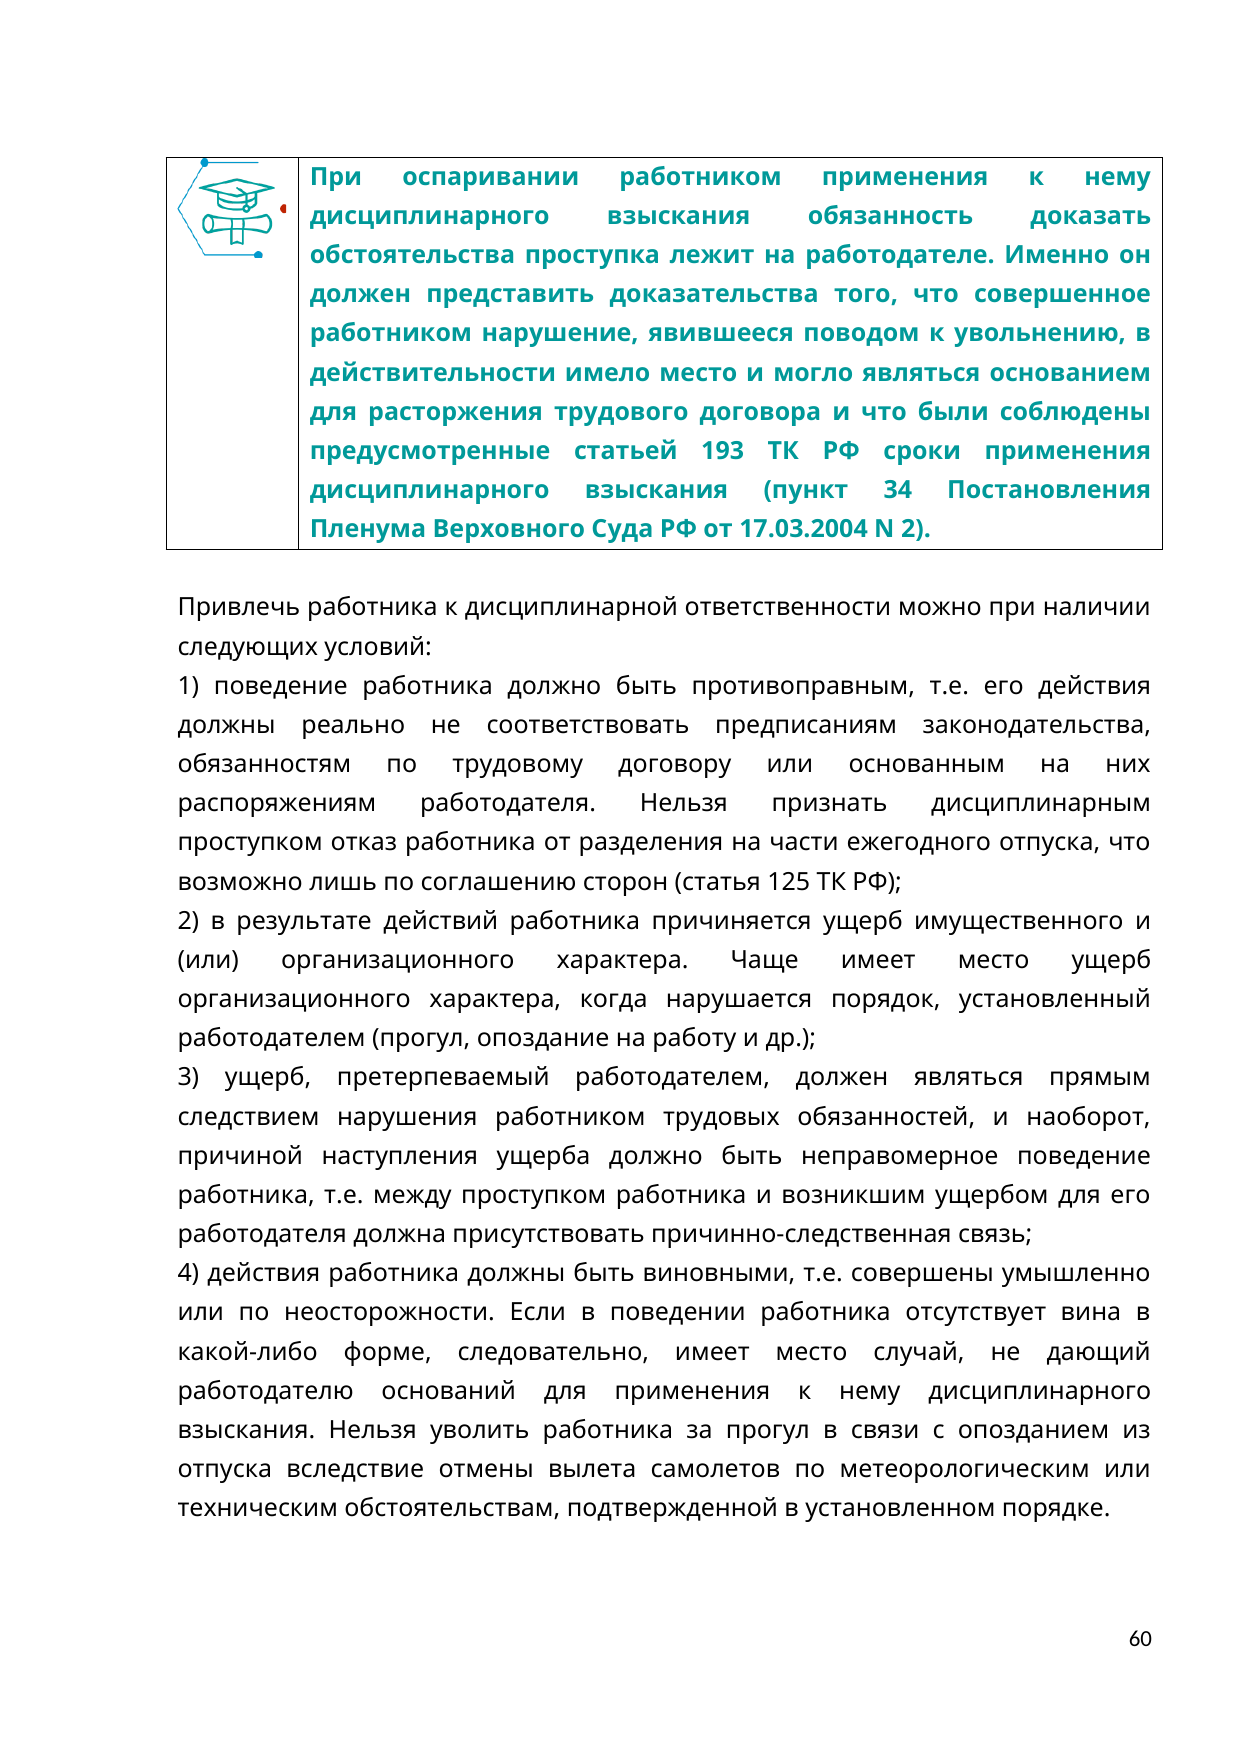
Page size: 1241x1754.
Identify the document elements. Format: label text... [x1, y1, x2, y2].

text 1) поведение работника должно быть противоправным, т.е. его действия должны реально не соответствовать предписаниям законодательства, обязанностям по трудовому договору или основанным на них распоряжениям работодателя. Нельзя признать дисциплинарным проступком отказ работника от разделения на части ежегодного отпуска, что возможно лишь по соглашению сторон (статья 125 ТК РФ); [177, 667, 1152, 897]
text Привлечь работника к дисциплинарной ответственности можно при наличии следующих условий: [177, 589, 1152, 662]
text 2) в результате действий работника причиняется ущерб имущественного и (или) организационного характера. Чаще имеет место ущерб организационного характера, когда нарушается порядок, установленный работодателем (прогул, опоздание на работу и др.); [177, 902, 1152, 1054]
text 4) действия работника должны быть виновными, т.е. совершены умышленно или по неосторожности. Если в поведении работника отсутствует вина в какой-либо форме, следовательно, имеет место случай, не дающий работодателю оснований для применения к нему дисциплинарного взыскания. Нельзя уволить работника за прогул в связи с опозданием из отпуска вследствие отмены вылета самолетов по метеорологическим или техническим обстоятельствам, подтвержденной в установленном порядке. [177, 1255, 1152, 1524]
table_header При оспаривании работником применения к нему дисциплинарного взыскания обязанность доказать обстоятельства проступка лежит на работодателе. Именно он должен представить доказательства того, что совершенное работником нарушение, явившееся поводом к увольнению, в действительности имело место и могло являться основанием для расторжения трудового договора и что были соблюдены предусмотренные статьей 193 ТК РФ сроки применения дисциплинарного взыскания (пункт 34 Постановления Пленума Верховного Суда РФ от 17.03.2004 N 2). [299, 158, 1162, 549]
text 3) ущерб, претерпеваемый работодателем, должен являться прямым следствием нарушения работником трудовых обязанностей, и наоборот, причиной наступления ущерба должно быть неправомерное поведение работника, т.е. между проступком работника и возникшим ущербом для его работодателя должна присутствовать причинно-следственная связь; [177, 1059, 1152, 1250]
table_header [167, 158, 298, 549]
